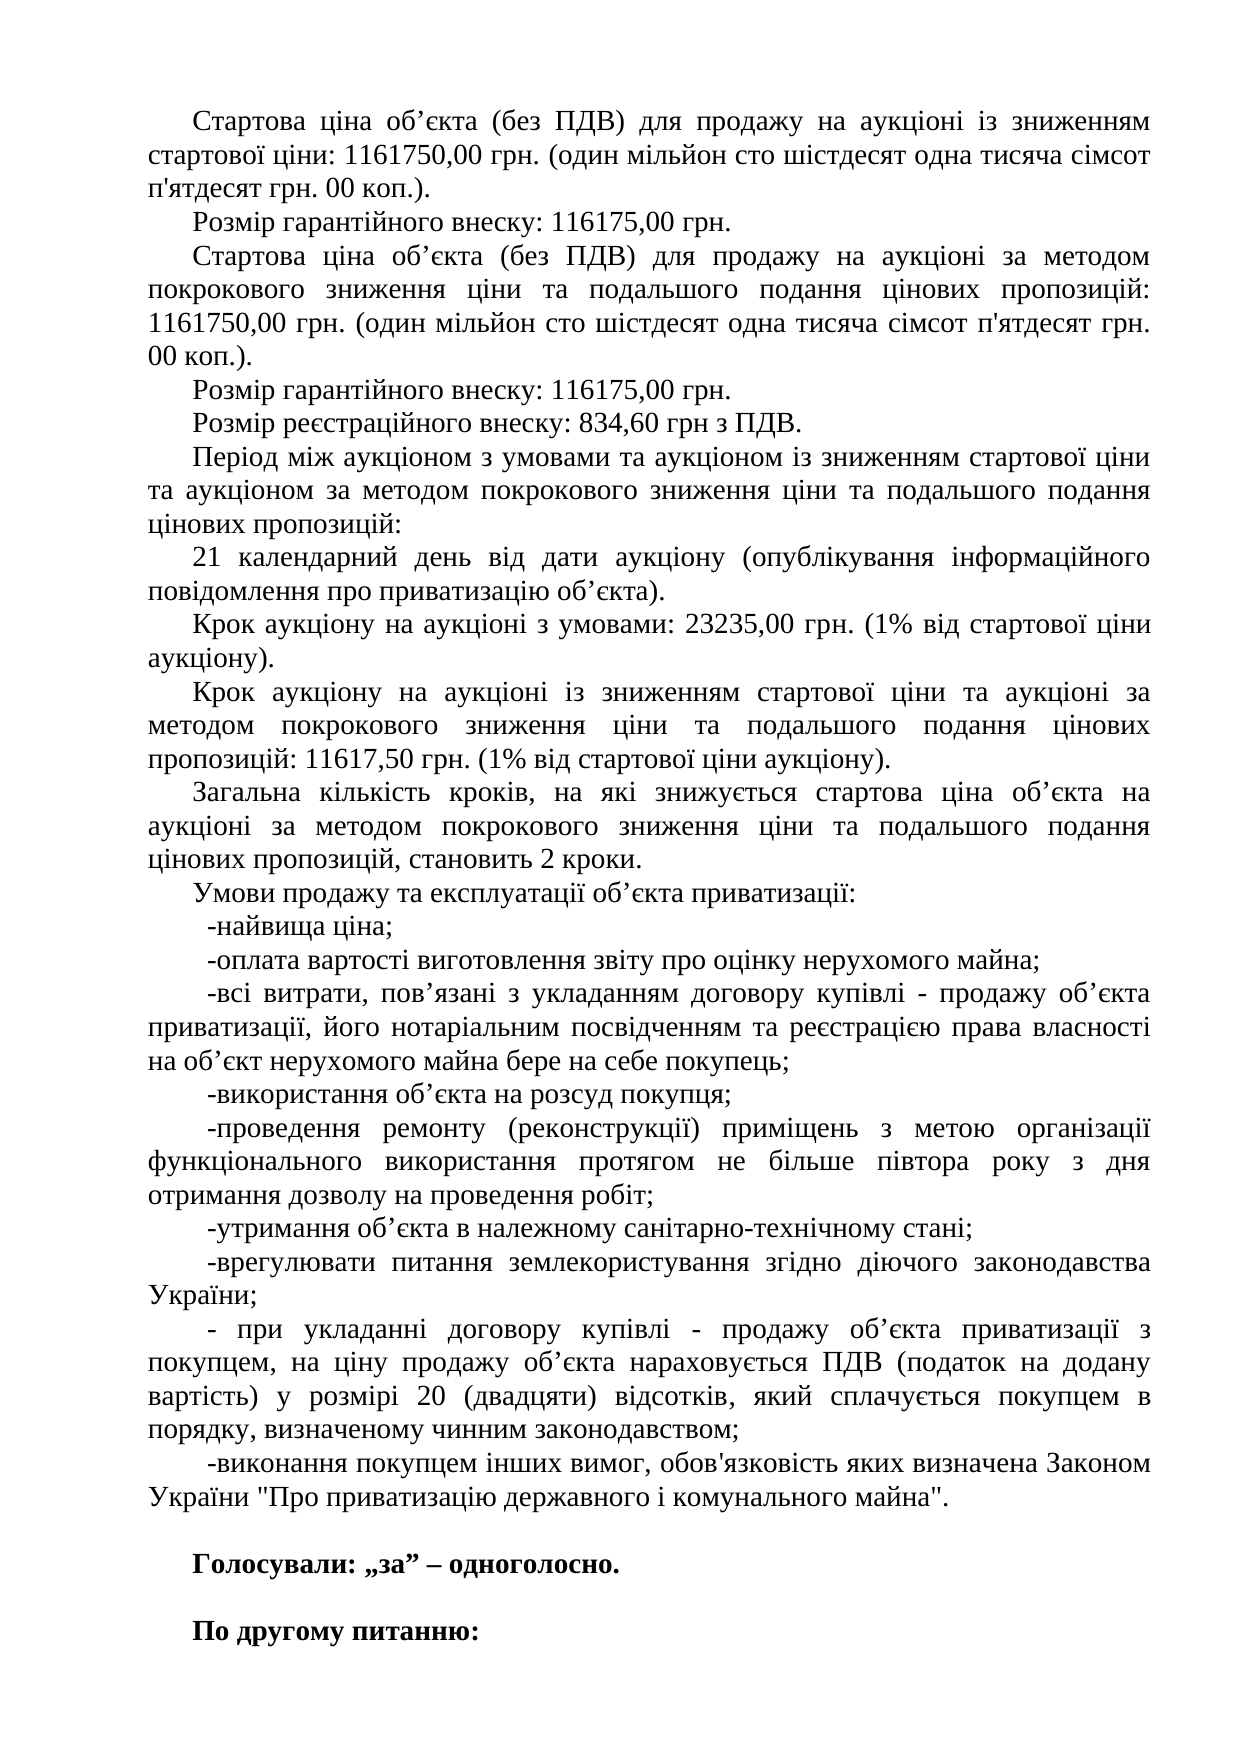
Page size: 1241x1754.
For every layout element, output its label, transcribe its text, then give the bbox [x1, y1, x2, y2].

text Голосували: „за” – одноголосно. [148, 1546, 1152, 1579]
text Розмір гарантійного внеску: 116175,00 грн. [148, 372, 1152, 405]
text Умови продажу та експлуатації об’єкта приватизації: [148, 875, 1152, 908]
text -виконання покупцем інших вимог, обов'язковість яких визначена Законом України "Про приватизацію державного і комунального майна". [148, 1445, 1152, 1512]
text -утримання об’єкта в належному санітарно-технічному стані; [148, 1210, 1152, 1244]
text Крок аукціону на аукціоні із зниженням стартової ціни та аукціоні за методом покрокового зниження ціни та подальшого подання цінових пропозицій: 11617,50 грн. (1% від стартової ціни аукціону). [148, 674, 1152, 774]
text -всі витрати, пов’язані з укладанням договору купівлі - продажу об’єкта приватизації, його нотаріальним посвідченням та реєстрацією права власності на об’єкт нерухомого майна бере на себе покупець; [148, 976, 1152, 1076]
text - при укладанні договору купівлі - продажу об’єкта приватизації з покупцем, на ціну продажу об’єкта нараховується ПДВ (податок на додану вартість) у розмірі 20 (двадцяти) відсотків, який сплачується покупцем в порядку, визначеному чинним законодавством; [148, 1311, 1152, 1445]
text -найвища ціна; [148, 908, 1152, 942]
text 21 календарний день від дати аукціону (опублікування інформаційного повідомлення про приватизацію об’єкта). [148, 539, 1152, 607]
text Стартова ціна об’єкта (без ПДВ) для продажу на аукціоні із зниженням стартової ціни: 1161750,00 грн. (один мільйон сто шістдесят одна тисяча сімсот п'ятдесят грн. 00 коп.). [148, 103, 1152, 204]
text -оплата вартості виготовлення звіту про оцінку нерухомого майна; [148, 942, 1152, 976]
text -проведення ремонту (реконструкції) приміщень з метою організації функціонального використання протягом не більше півтора року з дня отримання дозволу на проведення робіт; [148, 1110, 1152, 1210]
text Розмір реєстраційного внеску: 834,60 грн з ПДВ. [148, 405, 1152, 439]
text Розмір гарантійного внеску: 116175,00 грн. [148, 204, 1152, 238]
text Стартова ціна об’єкта (без ПДВ) для продажу на аукціоні за методом покрокового зниження ціни та подальшого подання цінових пропозицій: 1161750,00 грн. (один мільйон сто шістдесят одна тисяча сімсот п'ятдесят грн. 00 коп.). [148, 238, 1152, 372]
text По другому питанню: [148, 1613, 1152, 1646]
text Загальна кількість кроків, на які знижується стартова ціна об’єкта на аукціоні за методом покрокового зниження ціни та подальшого подання цінових пропозицій, становить 2 кроки. [148, 774, 1152, 875]
text Період між аукціоном з умовами та аукціоном із зниженням стартової ціни та аукціоном за методом покрокового зниження ціни та подальшого подання цінових пропозицій: [148, 439, 1152, 539]
text -використання об’єкта на розсуд покупця; [148, 1076, 1152, 1110]
text -врегулювати питання землекористування згідно діючого законодавства України; [148, 1244, 1152, 1311]
text Крок аукціону на аукціоні з умовами: 23235,00 грн. (1% від стартової ціни аукціону). [148, 607, 1152, 674]
